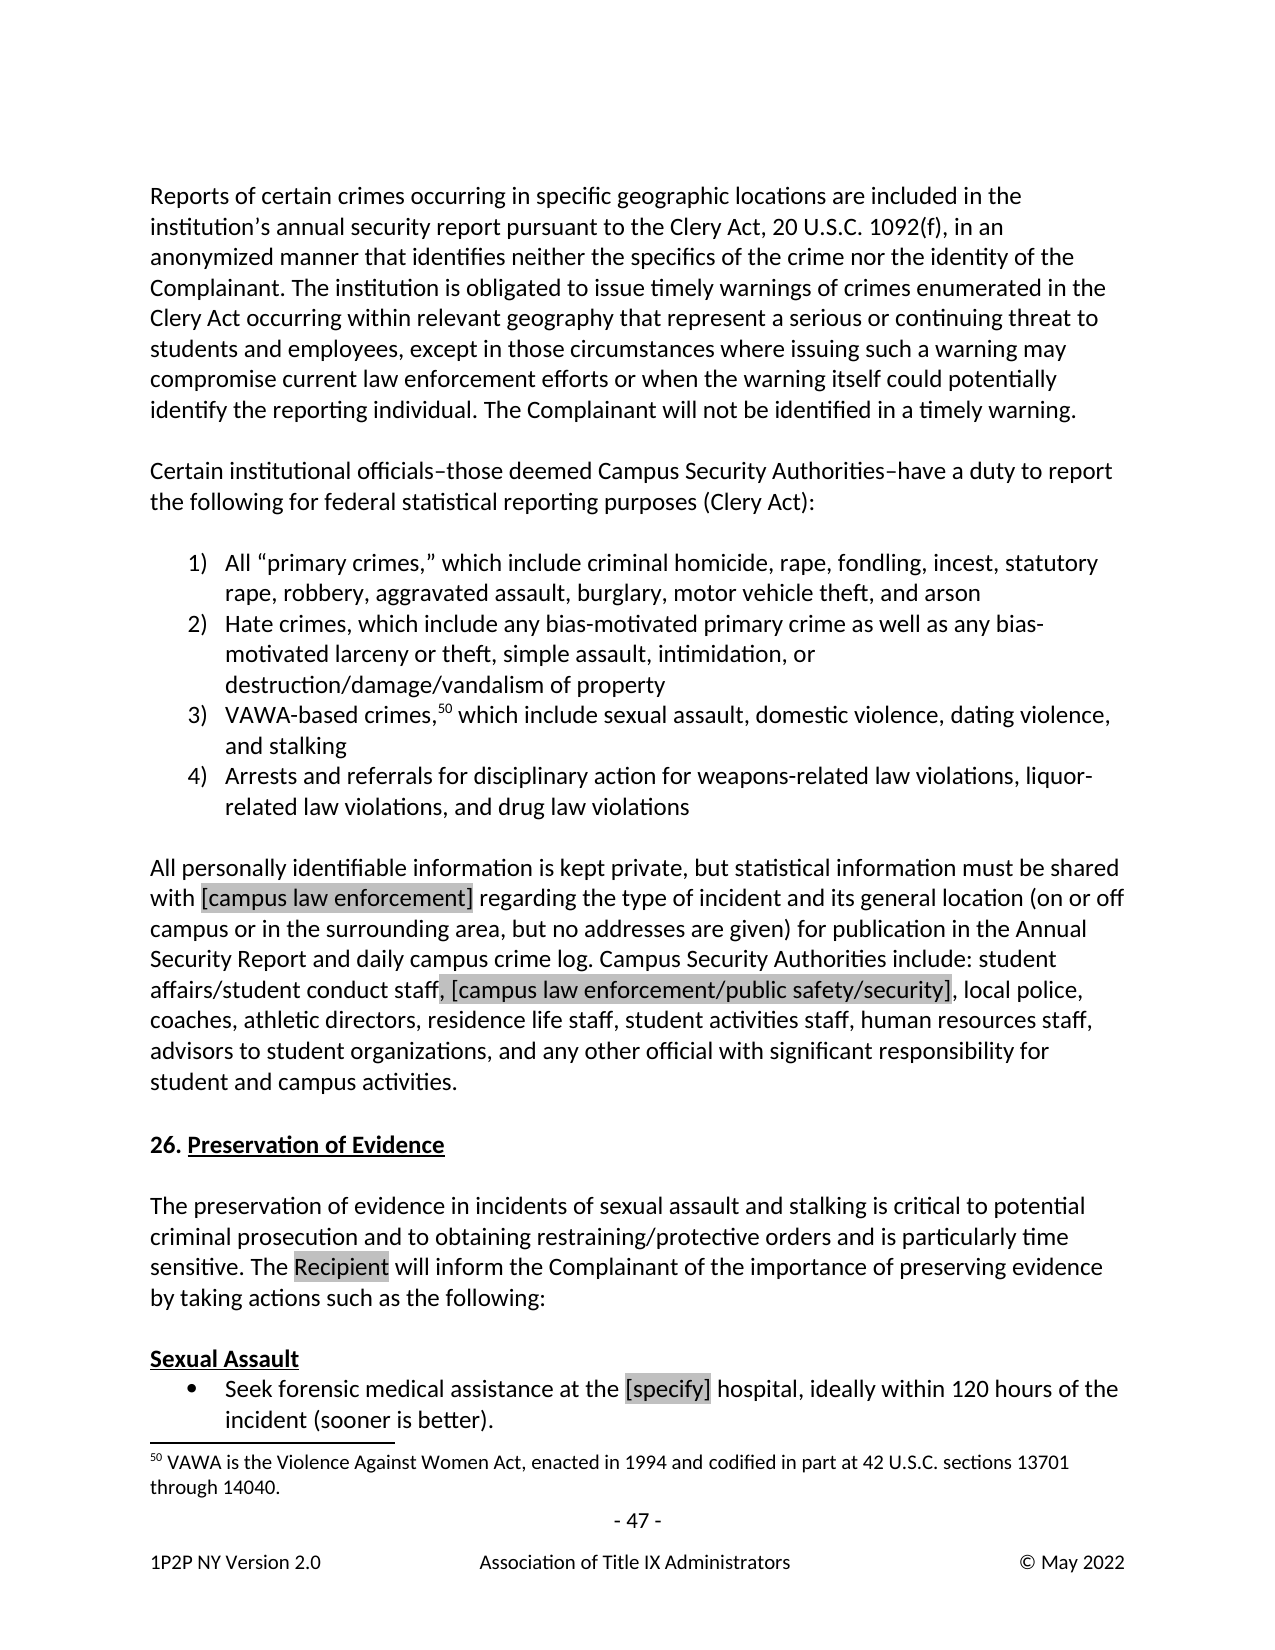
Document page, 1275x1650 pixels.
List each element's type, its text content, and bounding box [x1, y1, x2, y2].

text All personally identifiable information is kept private, but statistical information must be shared with [campus law enforcement] regarding the type of incident and its general location (on or off campus or in the surrounding area, but no addresses are given) for publication in the Annual Security Report and daily campus crime log. Campus Security Authorities include: student affairs/student conduct staff, [campus law enforcement/public safety/security], local police, coaches, athletic directors, residence life staff, student activities staff, human resources staff, advisors to student organizations, and any other official with significant responsibility for student and campus activities. [150, 852, 1125, 1096]
text The preservation of evidence in incidents of sexual assault and stalking is critical to potential criminal prosecution and to obtaining restraining/protective orders and is particularly time sensitive. The Recipient will inform the Complainant of the importance of preserving evidence by taking actions such as the following: [150, 1190, 1125, 1312]
list All “primary crimes,” which include criminal homicide, rape, fondling, incest, statutory rape, robbery, aggravated assault, burglary, motor vehicle theft, and arson [187, 547, 1125, 608]
list VAWA-based crimes, which include sexual assault, domestic violence, dating violence, and stalking [187, 699, 1125, 760]
list Arrests and referrals for disciplinary action for weapons-related law violations, liquor-related law violations, and drug law violations [187, 760, 1125, 821]
list Hate crimes, which include any bias-motivated primary crime as well as any bias-motivated larceny or theft, simple assault, intimidation, or destruction/damage/vandalism of property [187, 608, 1125, 699]
subtitle Preservation of Evidence [150, 1129, 1125, 1159]
text Sexual Assault [150, 1343, 1125, 1373]
text Reports of certain crimes occurring in specific geographic locations are included in the institution’s annual security report pursuant to the Clery Act, 20 U.S.C. 1092(f), in an anonymized manner that identifies neither the specifics of the crime nor the identity of the Complainant. The institution is obligated to issue timely warnings of crimes enumerated in the Clery Act occurring within relevant geography that represent a serious or continuing threat to students and employees, except in those circumstances where issuing such a warning may compromise current law enforcement efforts or when the warning itself could potentially identify the reporting individual. The Complainant will not be identified in a timely warning. [150, 181, 1125, 425]
list Seek forensic medical assistance at the [specify] hospital, ideally within 120 hours of the incident (sooner is better). [187, 1373, 1125, 1434]
text Certain institutional officials–those deemed Campus Security Authorities–have a duty to report the following for federal statistical reporting purposes (Clery Act): [150, 455, 1125, 516]
